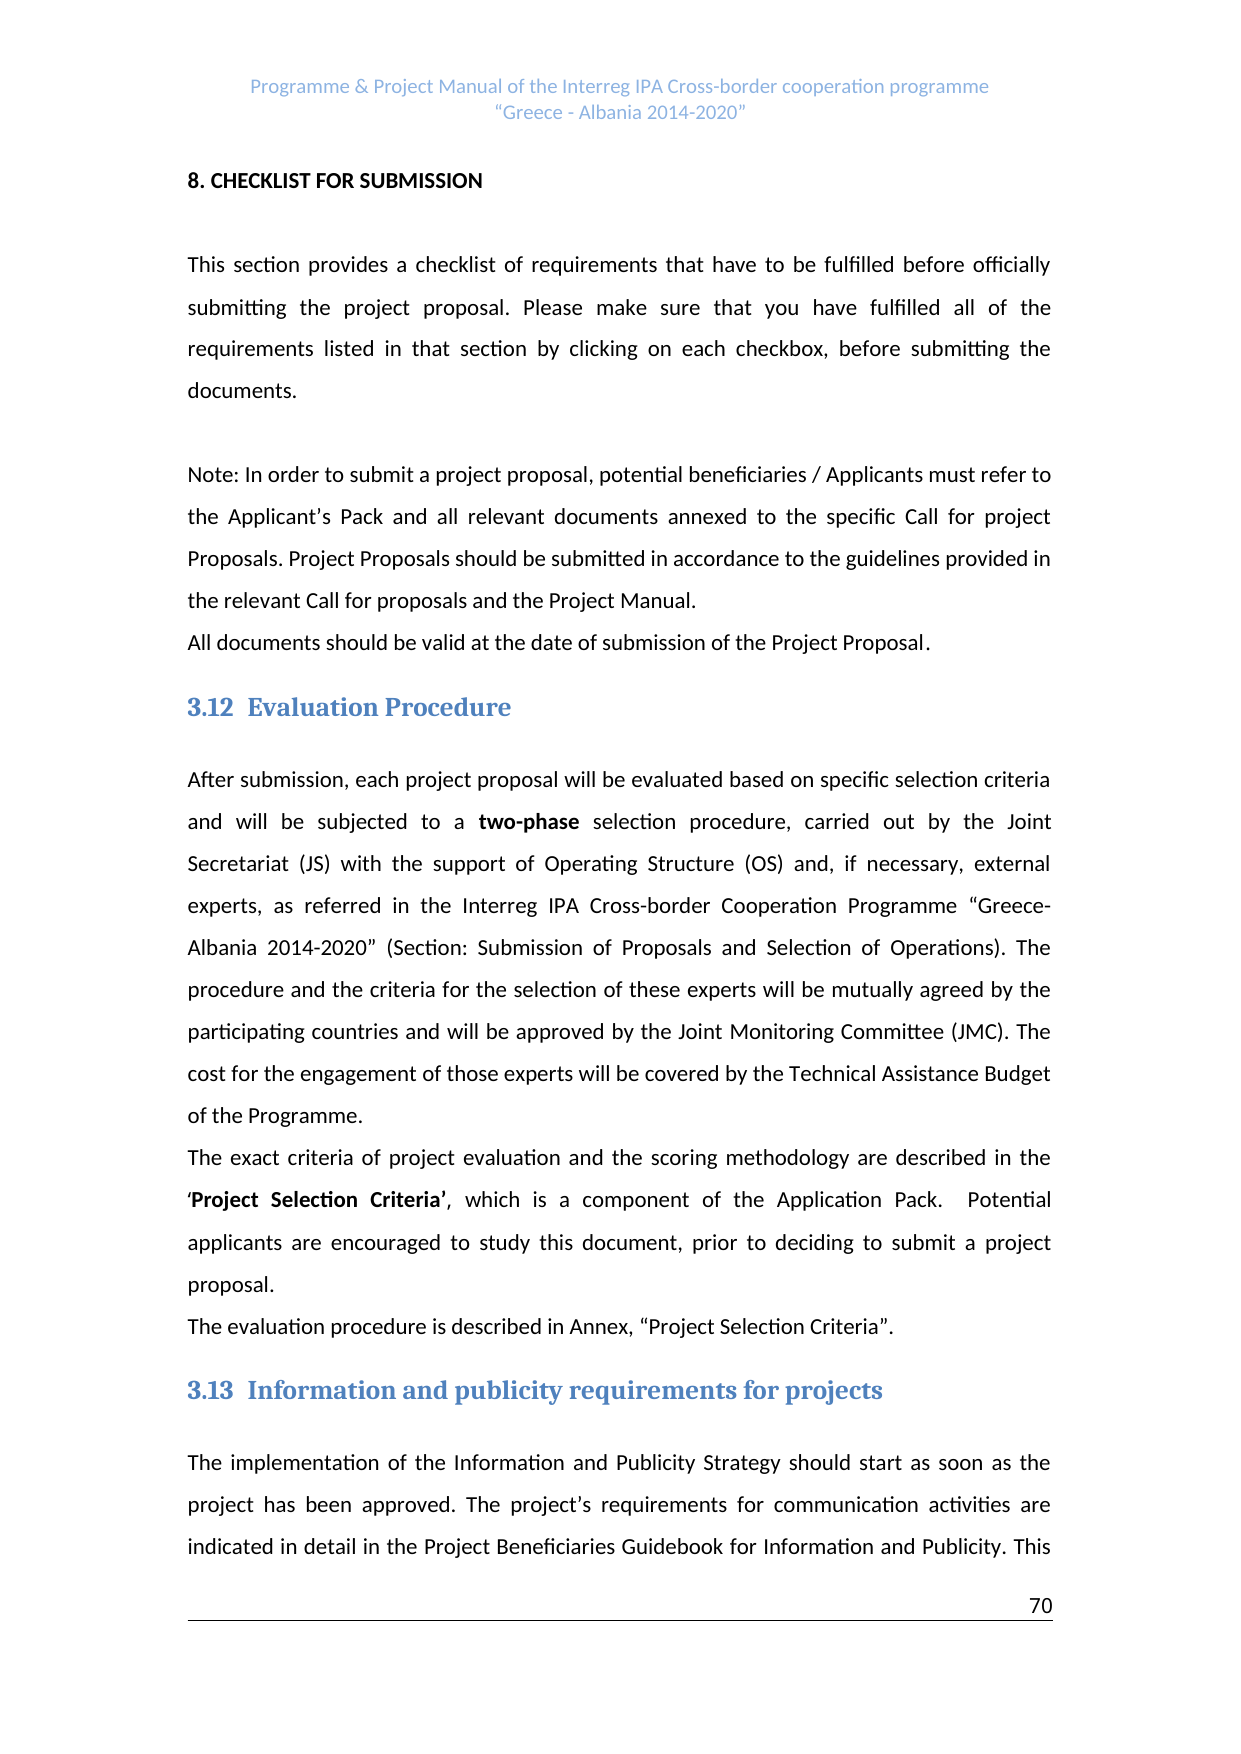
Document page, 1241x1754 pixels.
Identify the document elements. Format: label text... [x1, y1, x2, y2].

subtitle Information and publicity requirements for projects [187, 1375, 1053, 1406]
text This section provides a checklist of requirements that have to be fulfilled before officially submitting the project proposal. Please make sure that you have fulfilled all of the requirements listed in that section by clicking on each checkbox, before submitting the documents. [187, 251, 1053, 404]
text Note: In order to submit a project proposal, potential beneficiaries / Applicants must refer to the Applicant’s Pack and all relevant documents annexed to the specific Call for project Proposals. Project Proposals should be submitted in accordance to the guidelines provided in the relevant Call for proposals and the Project Manual. [187, 461, 1053, 614]
text 8. CHECKLIST FOR SUBMISSION [187, 166, 1053, 194]
text The evaluation procedure is described in Annex, “Project Selection Criteria”. [187, 1312, 1053, 1340]
subtitle Evaluation Procedure [187, 692, 1053, 723]
text The exact criteria of project evaluation and the scoring methodology are described in the ‘Project Selection Criteria’, which is a component of the Application Pack. Potential applicants are encouraged to study this document, prior to deciding to submit a project proposal. [187, 1143, 1053, 1298]
text All documents should be valid at the date of submission of the Project Proposal. [187, 628, 1053, 657]
text After submission, each project proposal will be evaluated based on specific selection criteria and will be subjected to a two-phase selection procedure, carried out by the Joint Secretariat (JS) with the support of Operating Structure (OS) and, if necessary, external experts, as referred in the Interreg IPA Cross-border Cooperation Programme “Greece-Albania 2014-2020” (Section: Submission of Proposals and Selection of Operations). The procedure and the criteria for the selection of these experts will be mutually agreed by the participating countries and will be approved by the Joint Monitoring Committee (JMC). The cost for the engagement of those experts will be covered by the Technical Assistance Budget of the Programme. [187, 765, 1053, 1129]
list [187, 1448, 1053, 1560]
